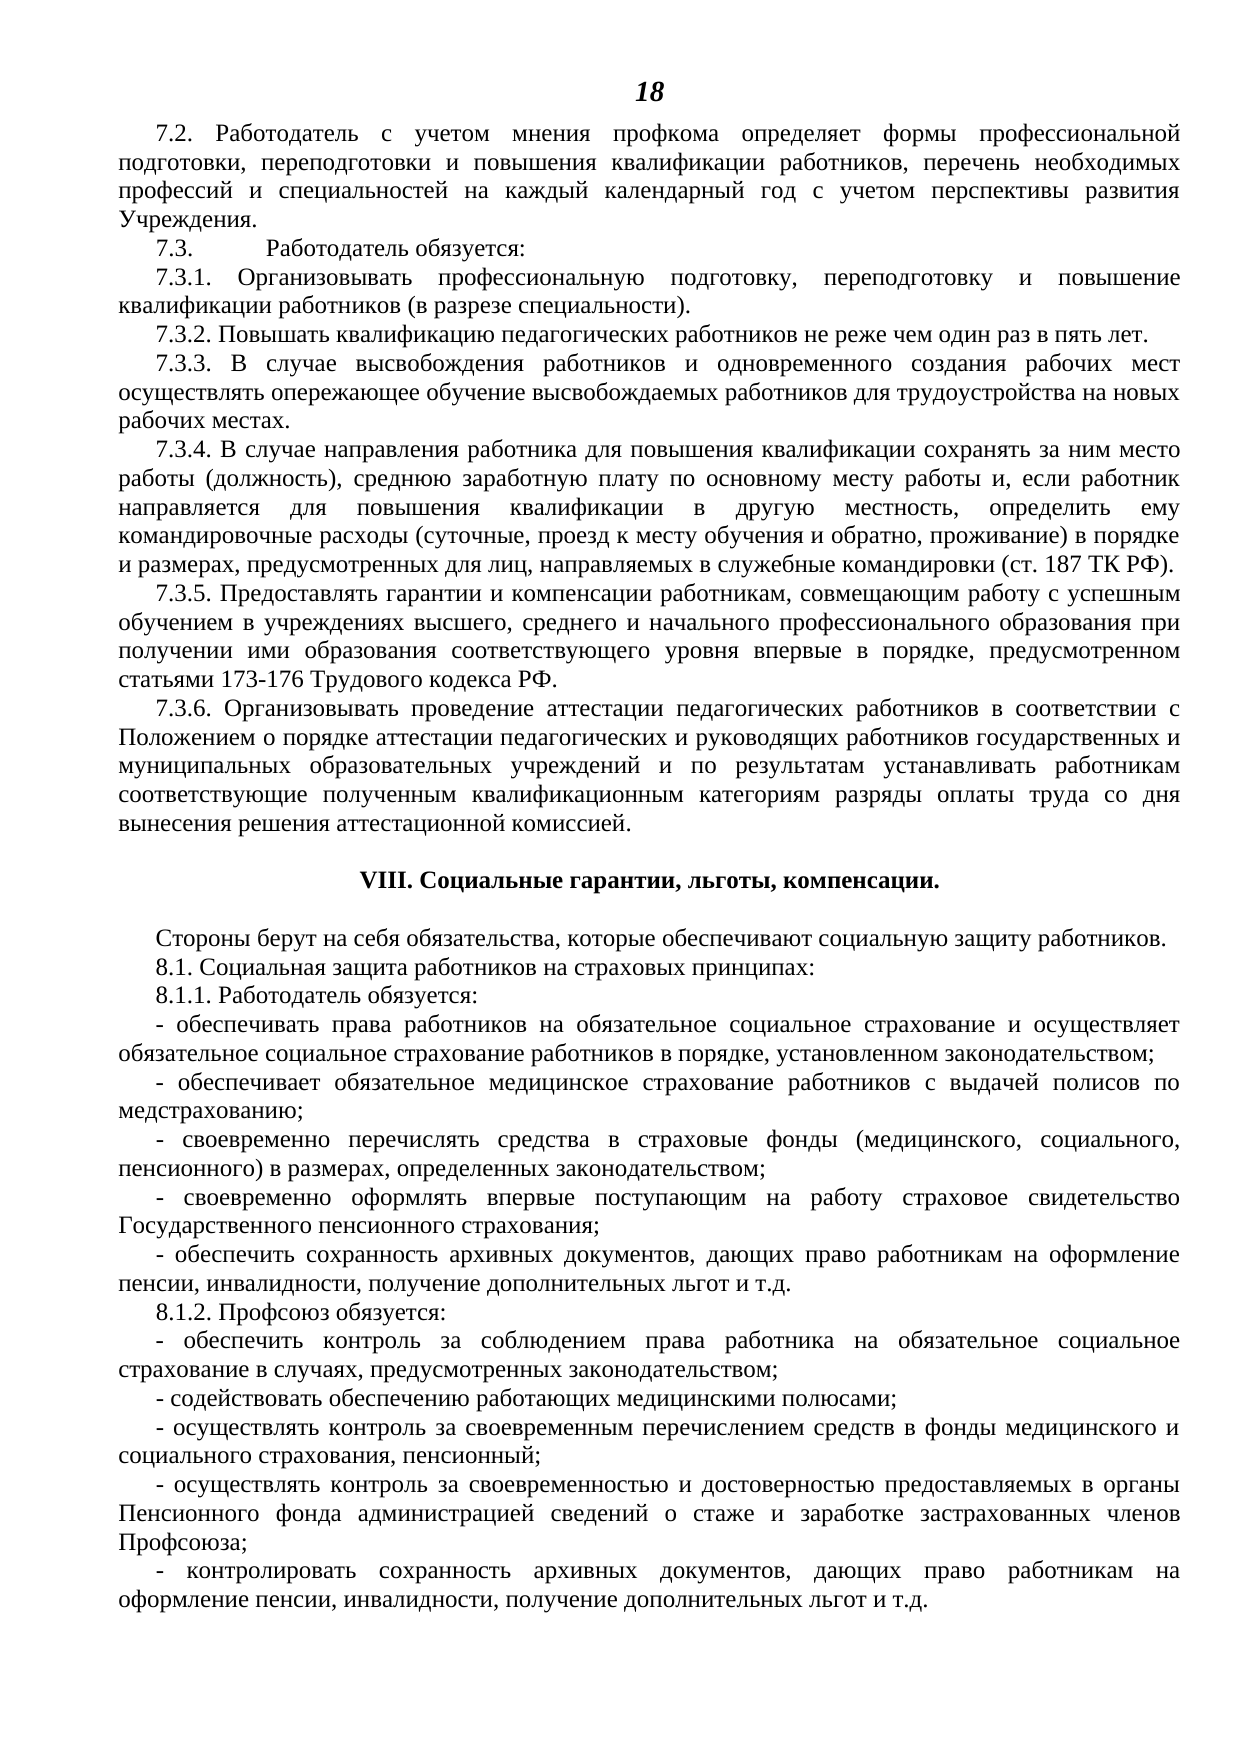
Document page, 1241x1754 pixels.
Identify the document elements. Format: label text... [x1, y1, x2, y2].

text 7.3.2. Повышать квалификацию педагогических работников не реже чем один раз в пять лет. [118, 319, 1181, 348]
text - своевременно перечислять средства в страховые фонды (медицинского, социального, пенсионного) в размерах, определенных законодательством; [118, 1124, 1181, 1182]
text 7.2. Работодатель с учетом мнения профкома определяет формы профессиональной подготовки, переподготовки и повышения квалификации работников, перечень необходимых профессий и специальностей на каждый календарный год с учетом перспективы развития Учреждения. [118, 118, 1181, 233]
text - обеспечивать права работников на обязательное социальное страхование и осуществляет обязательное социальное страхование работников в порядке, установленном законодательством; [118, 1009, 1181, 1067]
text 7.3.4. В случае направления работника для повышения квалификации сохранять за ним место работы (должность), среднюю заработную плату по основному месту работы и, если работник направляется для повышения квалификации в другую местность, определить ему командировочные расходы (суточные, проезд к месту обучения и обратно, проживание) в порядке и размерах, предусмотренных для лиц, направляемых в служебные командировки (ст. 187 ТК РФ). [118, 434, 1181, 578]
text 7.3.1. Организовывать профессиональную подготовку, переподготовку и повышение квалификации работников (в разрезе специальности). [118, 262, 1181, 319]
text - контролировать сохранность архивных документов, дающих право работникам на оформление пенсии, инвалидности, получение дополнительных льгот и т.д. [118, 1556, 1181, 1613]
text 7.3.5. Предоставлять гарантии и компенсации работникам, совмещающим работу с успешным обучением в учреждениях высшего, среднего и начального профессионального образования при получении ими образования соответствующего уровня впервые в порядке, предусмотренном статьями 173-176 Трудового кодекса РФ. [118, 578, 1181, 693]
text Стороны берут на себя обязательства, которые обеспечивают социальную защиту работников. [118, 923, 1181, 952]
text 7.3.3. В случае высвобождения работников и одновременного создания рабочих мест осуществлять опережающее обучение высвобождаемых работников для трудоустройства на новых рабочих местах. [118, 348, 1181, 434]
text VIII. Социальные гарантии, льготы, компенсации. [118, 866, 1181, 894]
text 8.1.1. Работодатель обязуется: [118, 981, 1181, 1009]
text - осуществлять контроль за своевременным перечислением средств в фонды медицинского и социального страхования, пенсионный; [118, 1412, 1181, 1469]
text - своевременно оформлять впервые поступающим на работу страховое свидетельство Государственного пенсионного страхования; [118, 1182, 1181, 1239]
text 8.1. Социальная защита работников на страховых принципах: [118, 952, 1181, 981]
text - обеспечить контроль за соблюдением права работника на обязательное социальное страхование в случаях, предусмотренных законодательством; [118, 1326, 1181, 1383]
text 8.1.2. Профсоюз обязуется: [118, 1297, 1181, 1326]
text - содействовать обеспечению работающих медицинскими полюсами; [118, 1383, 1181, 1412]
list Работодатель обязуется: [156, 233, 1181, 262]
text - осуществлять контроль за своевременностью и достоверностью предоставляемых в органы Пенсионного фонда администрацией сведений о стаже и заработке застрахованных членов Профсоюза; [118, 1469, 1181, 1556]
text - обеспечивает обязательное медицинское страхование работников с выдачей полисов по медстрахованию; [118, 1067, 1181, 1124]
text 7.3.6. Организовывать проведение аттестации педагогических работников в соответствии с Положением о порядке аттестации педагогических и руководящих работников государственных и муниципальных образовательных учреждений и по результатам устанавливать работникам соответствующие полученным квалификационным категориям разряды оплаты труда со дня вынесения решения аттестационной комиссией. [118, 693, 1181, 837]
text - обеспечить сохранность архивных документов, дающих право работникам на оформление пенсии, инвалидности, получение дополнительных льгот и т.д. [118, 1239, 1181, 1297]
